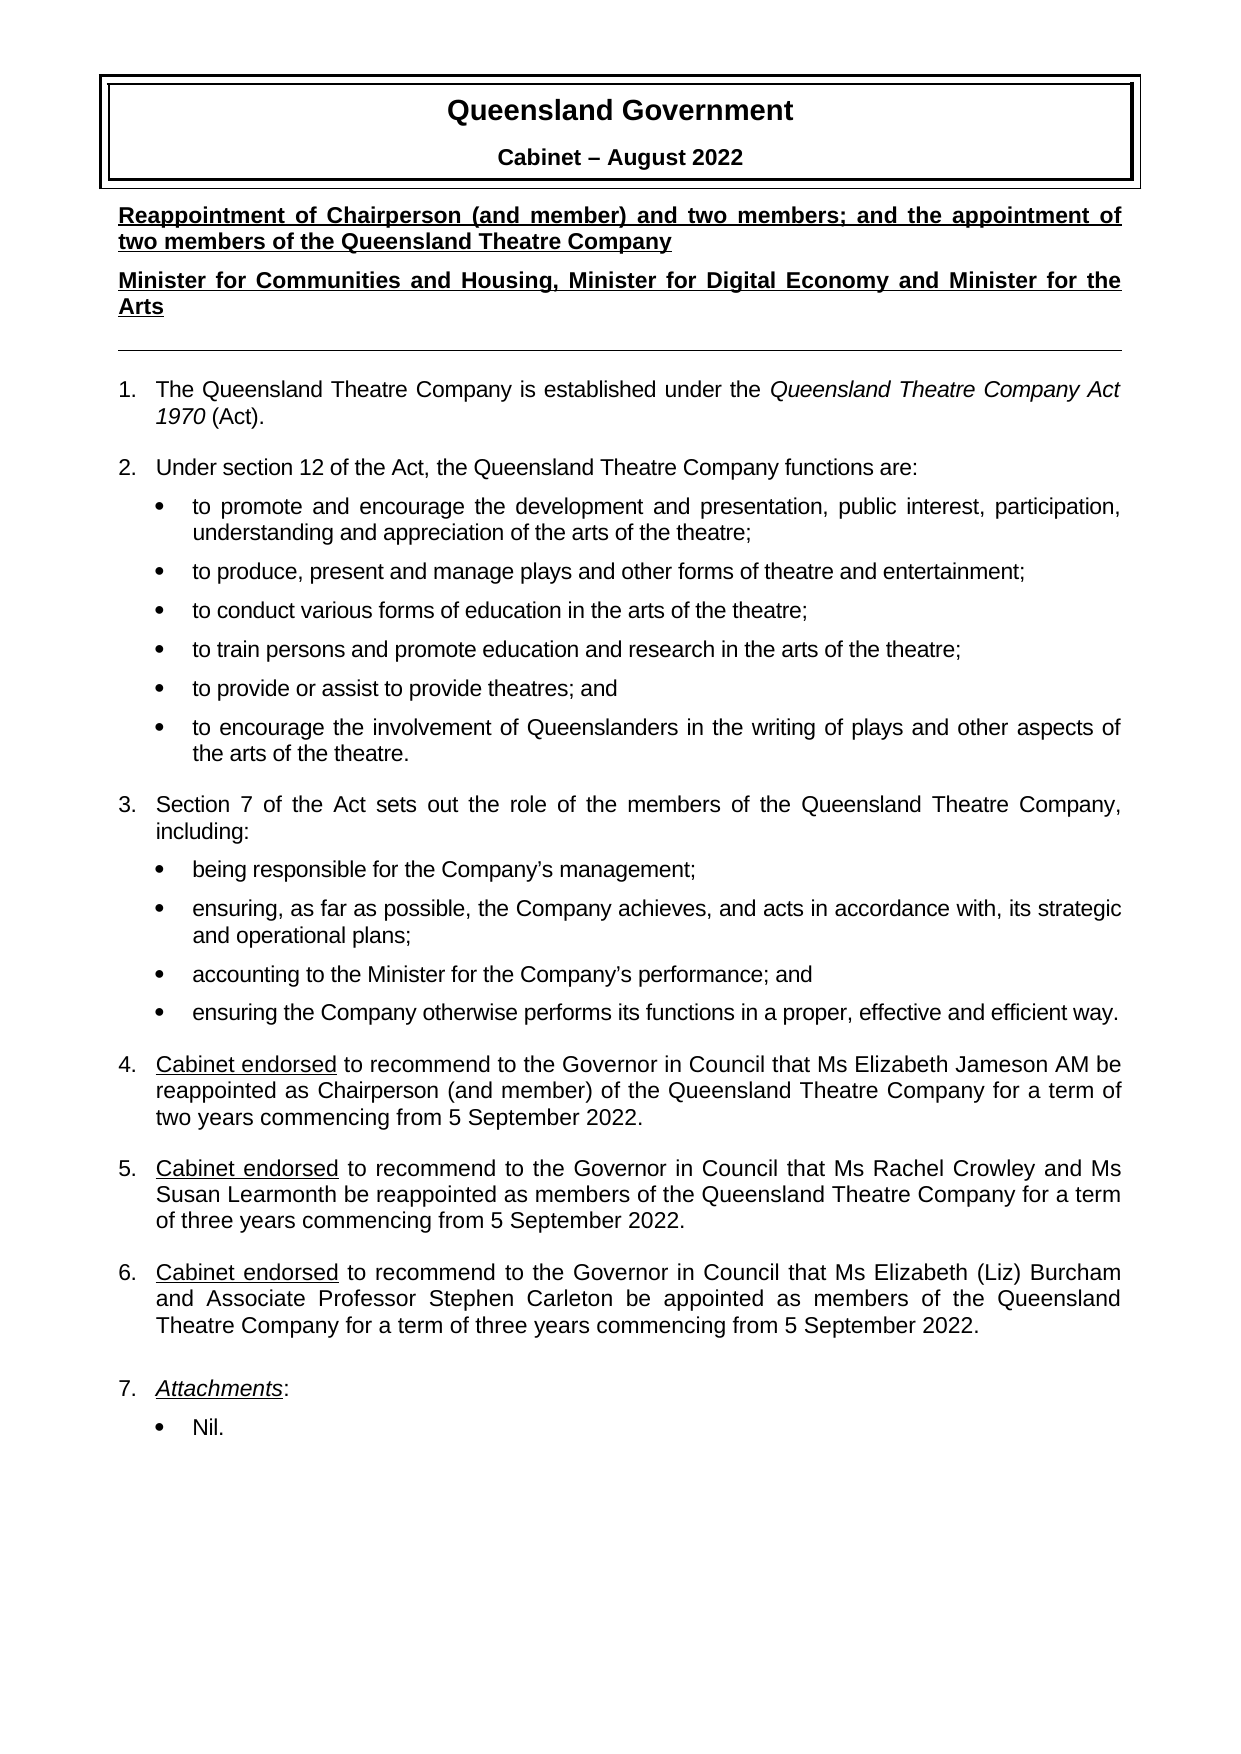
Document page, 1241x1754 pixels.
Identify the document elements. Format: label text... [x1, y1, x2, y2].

list Attachments: [118, 1375, 1122, 1402]
list to provide or assist to provide theatres; and [155, 675, 1122, 701]
list to produce, present and manage plays and other forms of theatre and entertainment; [155, 558, 1122, 584]
list Under section 12 of the Act, the Queensland Theatre Company functions are: [118, 454, 1122, 480]
list to train persons and promote education and research in the arts of the theatre; [155, 636, 1122, 662]
list The Queensland Theatre Company is established under the Queensland Theatre Company Act 1970 (Act). [118, 376, 1122, 429]
list to encourage the involvement of Queenslanders in the writing of plays and other aspects of the arts of the theatre. [155, 713, 1122, 766]
list Nil. [155, 1414, 1122, 1441]
list Cabinet endorsed to recommend to the Governor in Council that Ms Rachel Crowley and Ms Susan Learmonth be reappointed as members of the Queensland Theatre Company for a term of three years commencing from 5 September 2022. [118, 1155, 1122, 1234]
list Section 7 of the Act sets out the role of the members of the Queensland Theatre Company, including: [118, 791, 1122, 844]
list ensuring, as far as possible, the Company achieves, and acts in accordance with, its strategic and operational plans; [155, 895, 1122, 948]
list ensuring the Company otherwise performs its functions in a proper, effective and efficient way. [155, 999, 1122, 1026]
list Cabinet endorsed to recommend to the Governor in Council that Ms Elizabeth (Liz) Burcham and Associate Professor Stephen Carleton be appointed as members of the Queensland Theatre Company for a term of three years commencing from 5 September 2022. [118, 1259, 1122, 1338]
list to promote and encourage the development and presentation, public interest, participation, understanding and appreciation of the arts of the theatre; [155, 493, 1122, 546]
list Cabinet endorsed to recommend to the Governor in Council that Ms Elizabeth Jameson AM be reappointed as Chairperson (and member) of the Queensland Theatre Company for a term of two years commencing from 5 September 2022. [118, 1051, 1122, 1130]
list to conduct various forms of education in the arts of the theatre; [155, 597, 1122, 623]
list accounting to the Minister for the Company’s performance; and [155, 961, 1122, 987]
list being responsible for the Company’s management; [155, 856, 1122, 883]
